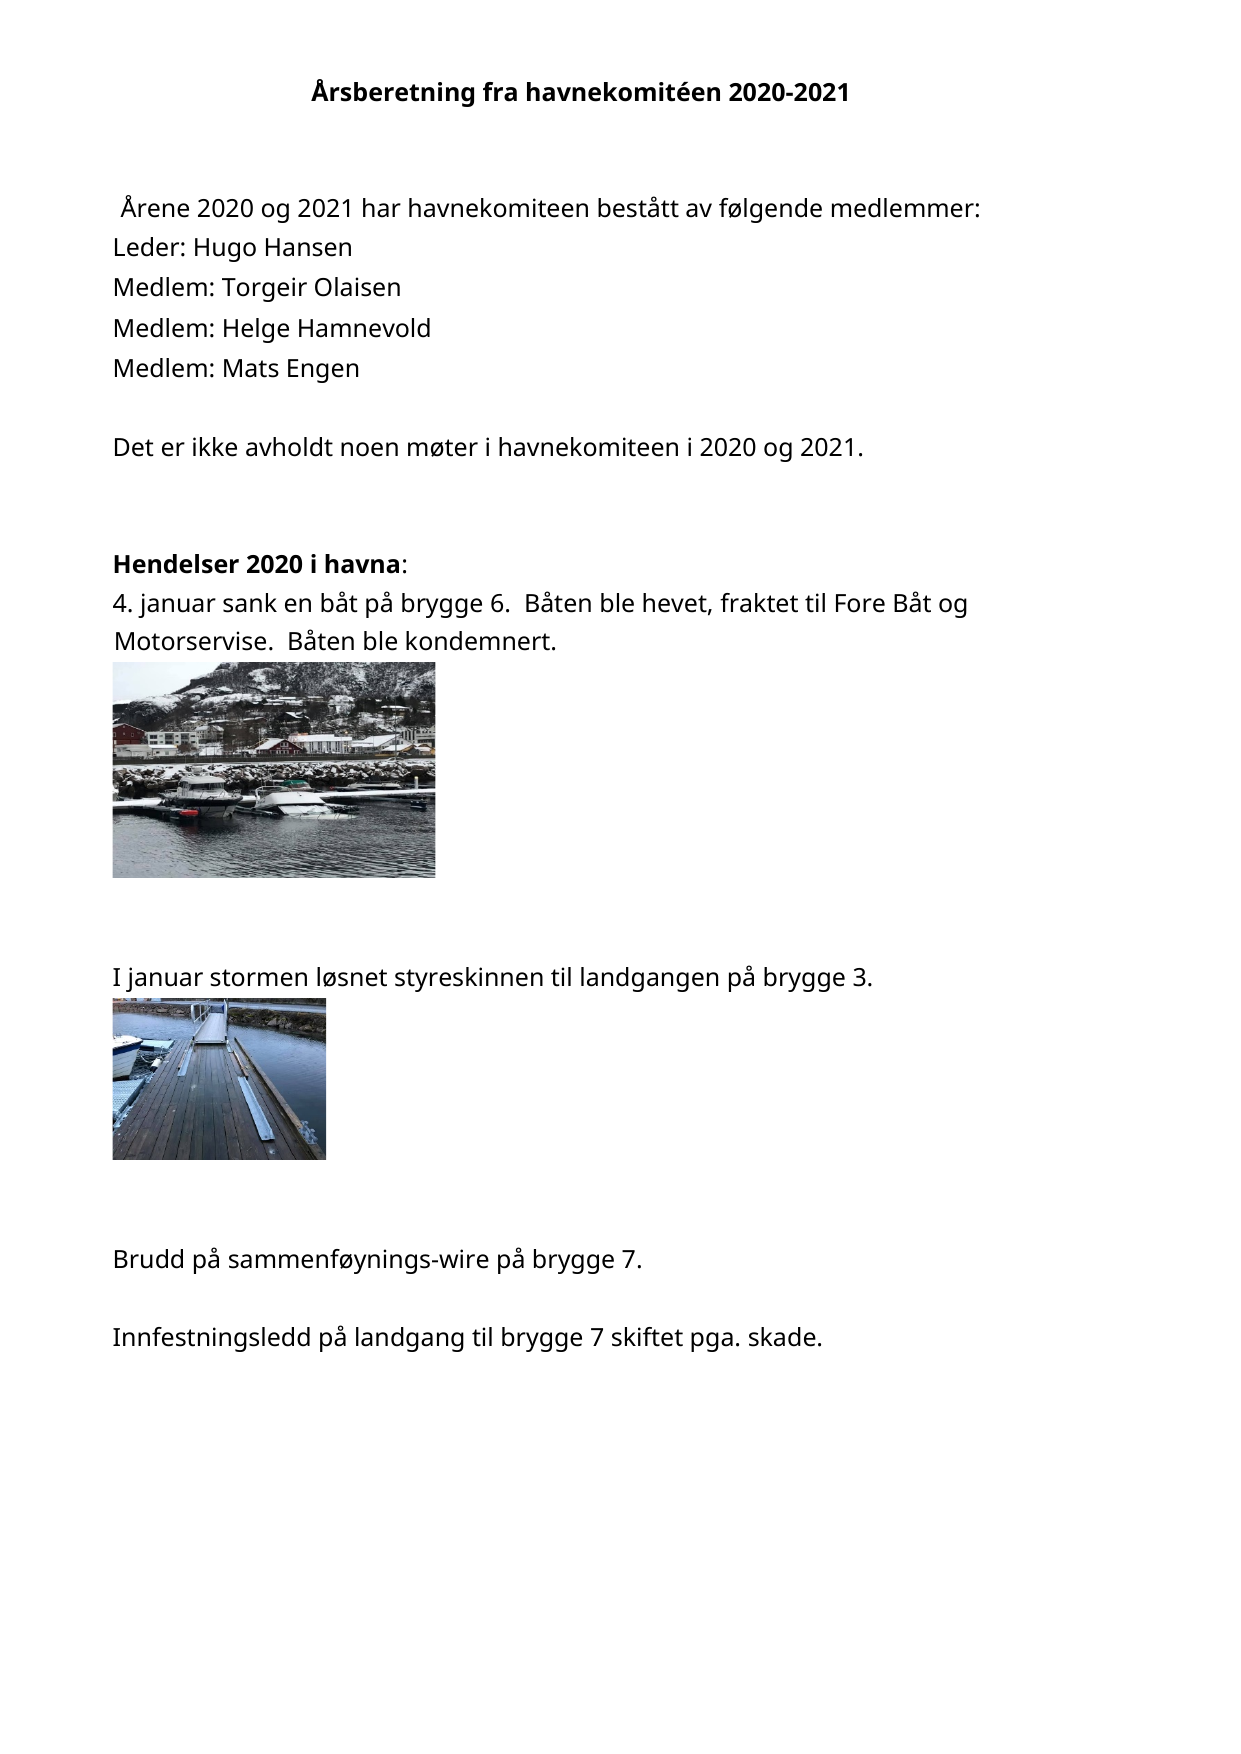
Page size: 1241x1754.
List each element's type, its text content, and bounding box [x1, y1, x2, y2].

text I januar stormen løsnet styreskinnen til landgangen på brygge 3. [112, 960, 1104, 994]
text Medlem: Helge Hamnevold [112, 310, 1104, 344]
text Medlem: Torgeir Olaisen [112, 270, 1104, 304]
text Brudd på sammenføynings-wire på brygge 7. [112, 1241, 1104, 1275]
subtitle Årsberetning fra havnekomitéen 2020-2021 [311, 75, 1165, 109]
text Hendelser 2020 i havna: [112, 547, 1104, 581]
text Innfestningsledd på landgang til brygge 7 skiftet pga. skade. [112, 1319, 1104, 1353]
text Leder: Hugo Hansen [112, 230, 1104, 264]
picture [112, 998, 327, 1160]
text 4. januar sank en båt på brygge 6. Båten ble hevet, fraktet til Fore Båt og Motorservise. Båten ble kondemnert. [112, 586, 1104, 658]
text Årene 2020 og 2021 har havnekomiteen bestått av følgende medlemmer: [75, 191, 1104, 225]
picture [112, 662, 436, 878]
text Det er ikke avholdt noen møter i havnekomiteen i 2020 og 2021. [112, 429, 1104, 463]
text Medlem: Mats Engen [112, 350, 1104, 384]
